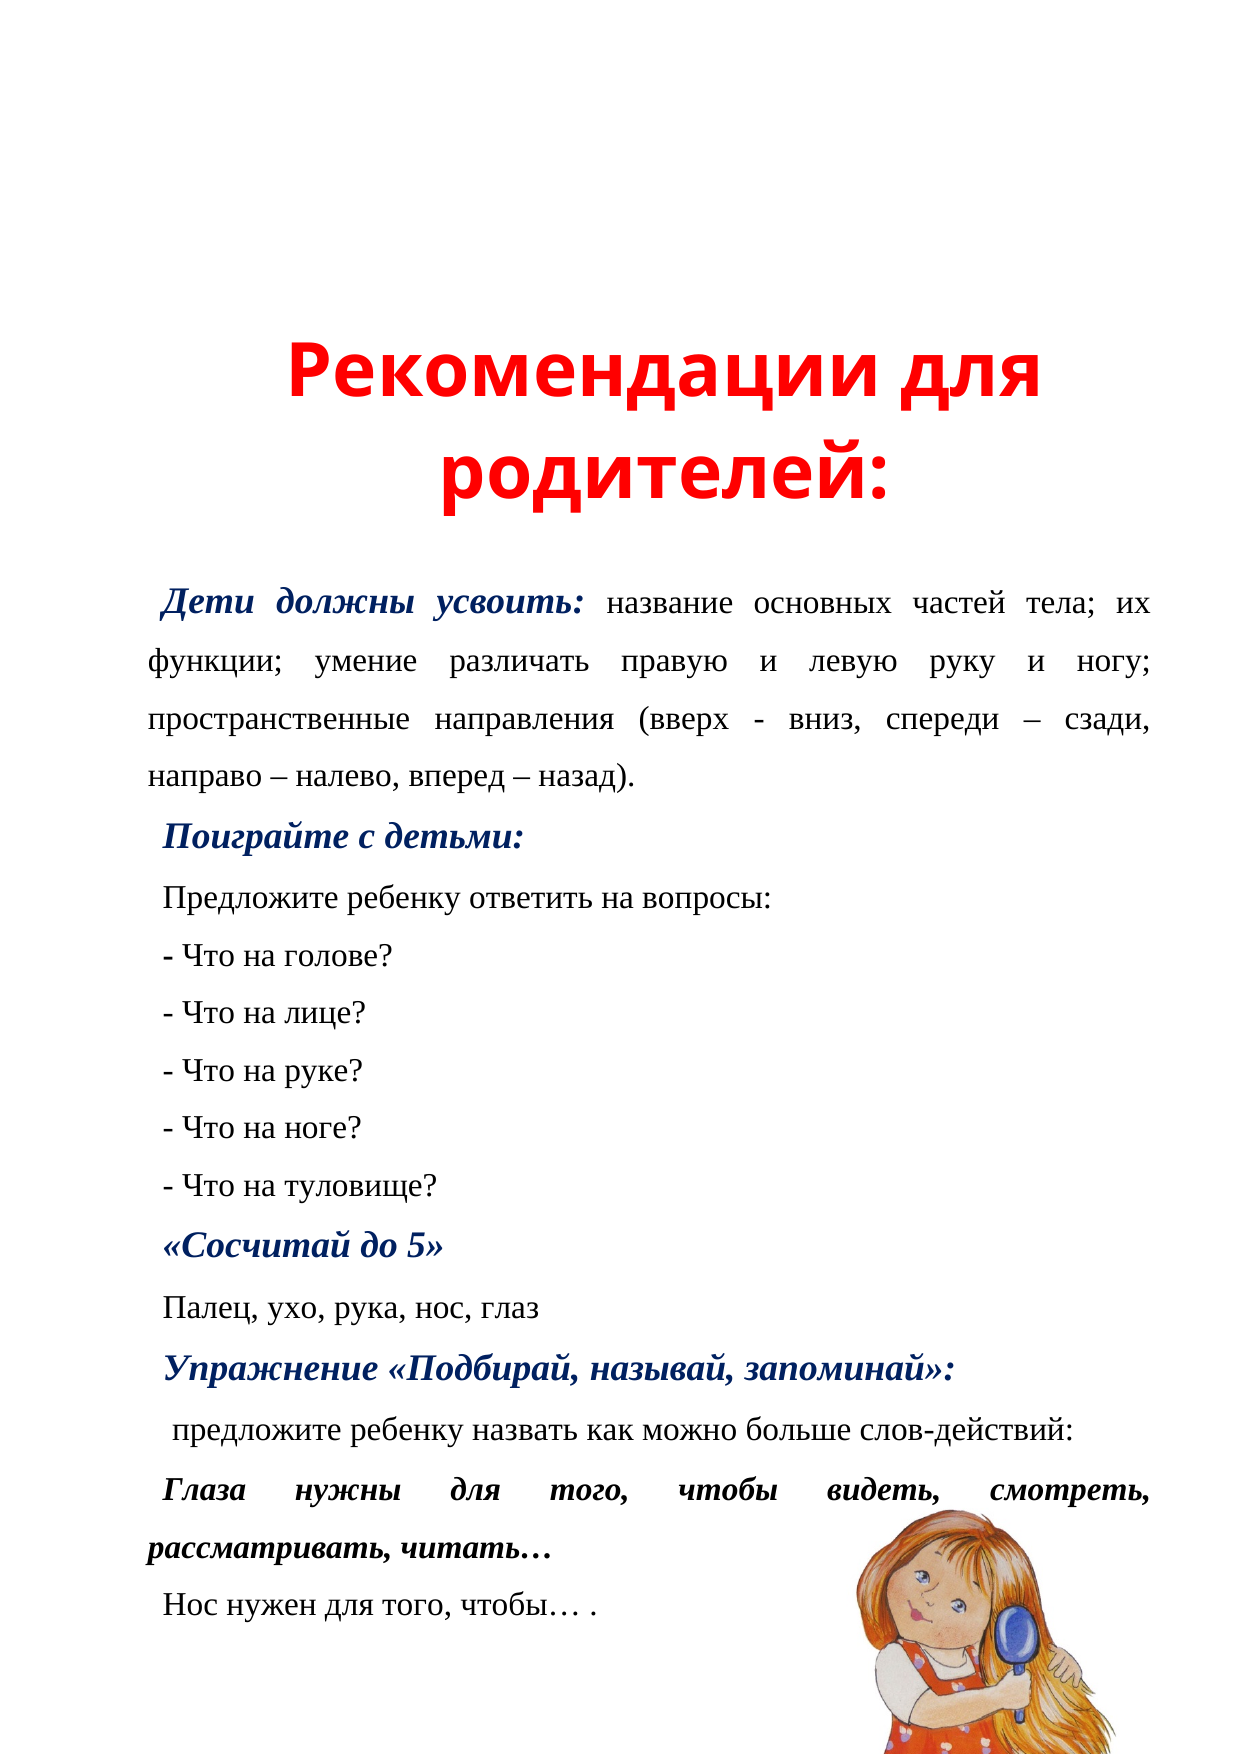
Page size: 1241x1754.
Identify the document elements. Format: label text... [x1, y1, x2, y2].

text Глаза нужны для того, чтобы видеть, смотреть, рассматривать, читать… [148, 1469, 1152, 1565]
picture [835, 1486, 1167, 1754]
text Поиграйте с детьми: [148, 813, 1152, 856]
text - Что на лице? [148, 993, 1152, 1031]
text - Что на туловище? [148, 1165, 1152, 1204]
text Палец, ухо, рука, нос, глаз [148, 1287, 1152, 1326]
text - Что на ноге? [148, 1108, 1152, 1146]
text - Что на руке? [148, 1050, 1152, 1089]
text «Сосчитай до 5» [148, 1223, 1152, 1266]
text Рекомендации для родителей: [177, 316, 1152, 521]
text Предложите ребенку ответить на вопросы: [148, 878, 1152, 916]
text предложите ребенку назвать как можно больше слов-действий: [148, 1410, 1152, 1448]
text Упражнение «Подбирай, называй, запоминай»: [148, 1345, 1152, 1388]
text - Что на голове? [148, 935, 1152, 974]
text Дети должны усвоить: название основных частей тела; их функции; умение различать правую и левую руку и ногу; пространственные направления (вверх - вниз, спереди – сзади, направо – налево, вперед – назад). [148, 578, 1152, 794]
text Нос нужен для того, чтобы… . [148, 1584, 1152, 1623]
